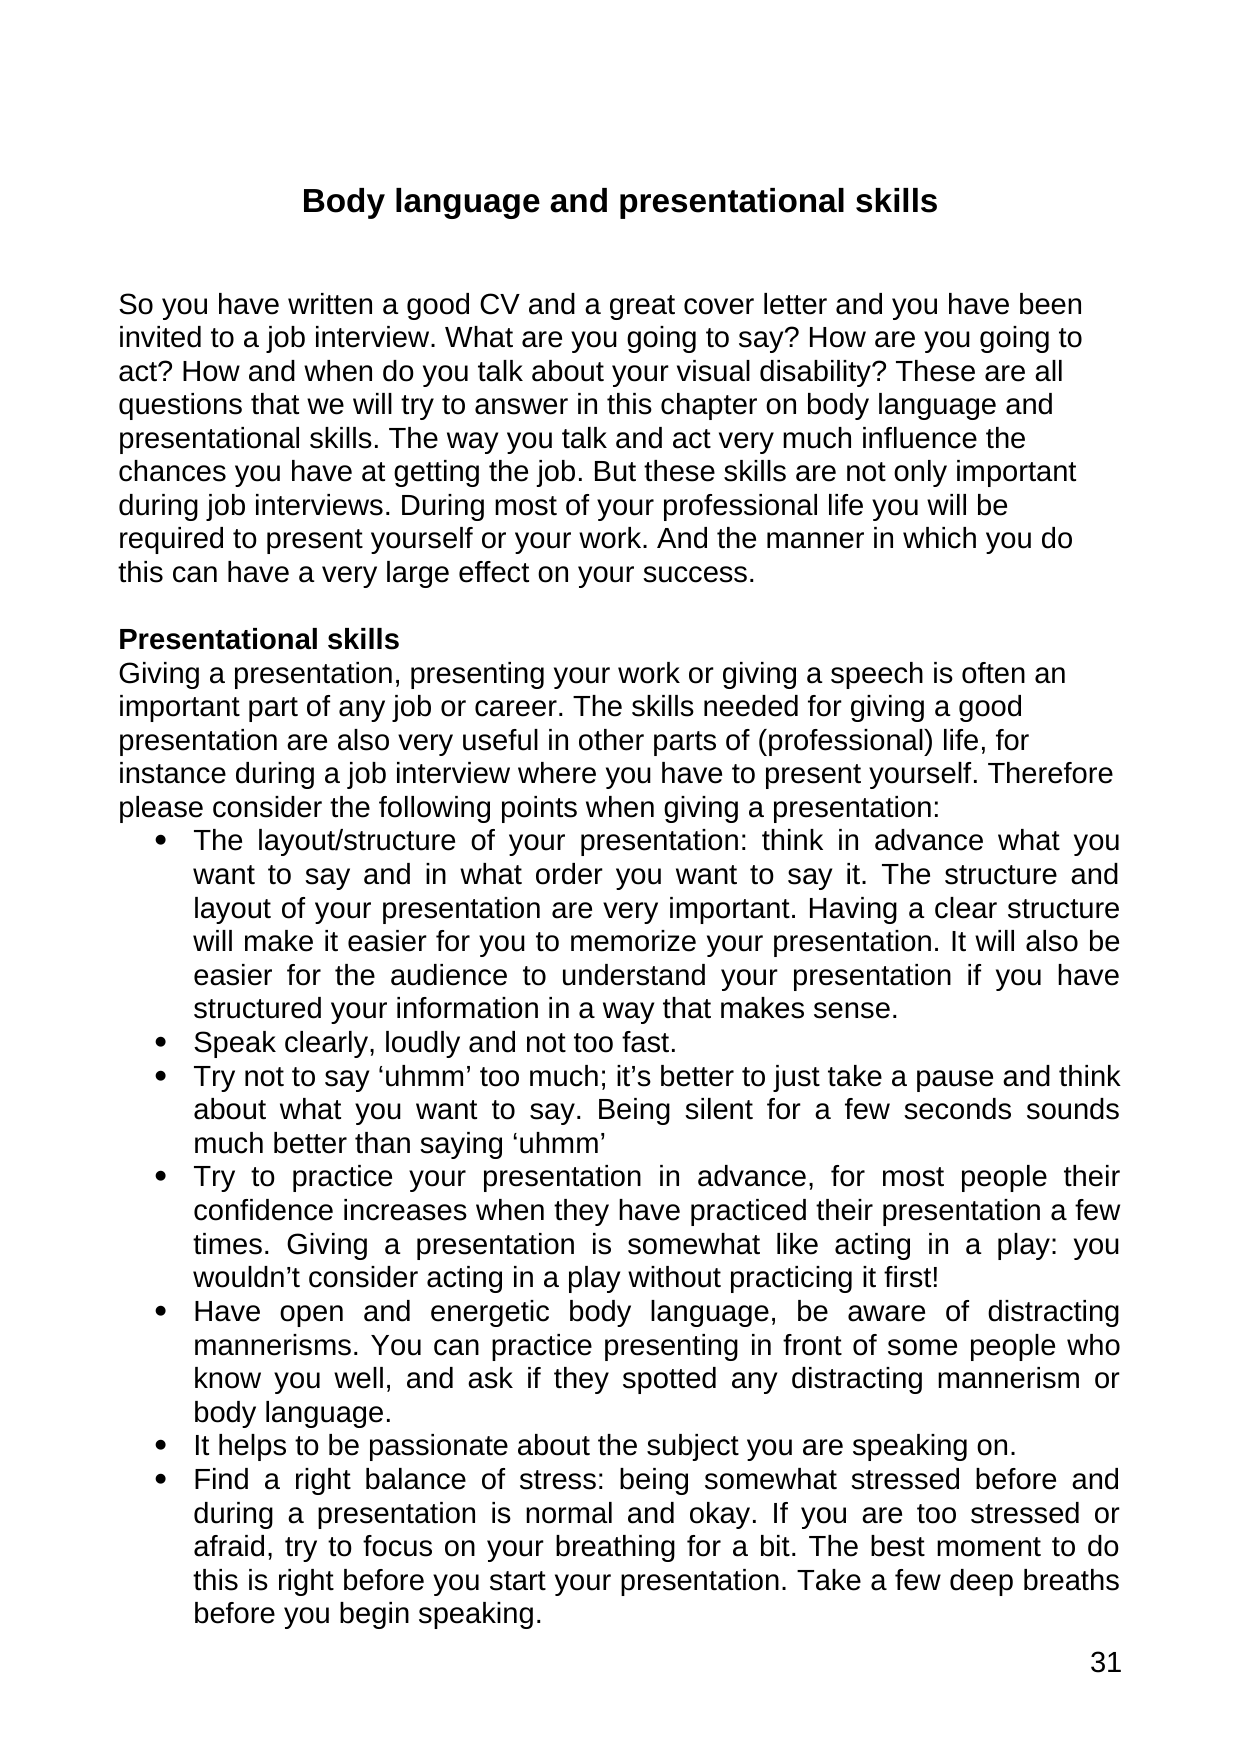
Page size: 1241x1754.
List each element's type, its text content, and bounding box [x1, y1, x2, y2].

list Try to practice your presentation in advance, for most people their confidence increases when they have practiced their presentation a few times. Giving a presentation is somewhat like acting in a play: you wouldn’t consider acting in a play without practicing it first! [156, 1159, 1122, 1294]
text So you have written a good CV and a great cover letter and you have been invited to a job interview. What are you going to say? How are you going to act? How and when do you talk about your visual disability? These are all questions that we will try to answer in this chapter on body language and presentational skills. The way you talk and act very much influence the chances you have at getting the job. But these skills are not only important during job interviews. During most of your professional life you will be required to present yourself or your work. And the manner in which you do this can have a very large effect on your success. [118, 287, 1122, 588]
list Try not to say ‘uhmm’ too much; it’s better to just take a pause and think about what you want to say. Being silent for a few seconds sounds much better than saying ‘uhmm’ [156, 1058, 1122, 1159]
text Giving a presentation, presenting your work or giving a speech is often an important part of any job or career. The skills needed for giving a good presentation are also very useful in other parts of (professional) life, for instance during a job interview where you have to present yourself. Therefore please consider the following points when giving a presentation: [118, 656, 1122, 823]
subtitle Body language and presentational skills [118, 181, 1122, 219]
list It helps to be passionate about the subject you are speaking on. [156, 1428, 1122, 1462]
list Find a right balance of stress: being somewhat stressed before and during a presentation is normal and okay. If you are too stressed or afraid, try to focus on your breathing for a bit. The best moment to do this is right before you start your presentation. Take a few deep breaths before you begin speaking. [156, 1462, 1122, 1630]
list Speak clearly, loudly and not too fast. [156, 1025, 1122, 1058]
list The layout/structure of your presentation: think in advance what you want to say and in what order you want to say it. The structure and layout of your presentation are very important. Having a clear structure will make it easier for you to memorize your presentation. It will also be easier for the audience to understand your presentation if you have structured your information in a way that makes sense. [156, 823, 1122, 1025]
subtitle Presentational skills [118, 622, 1122, 656]
list Have open and energetic body language, be aware of distracting mannerisms. You can practice presenting in front of some people who know you well, and ask if they spotted any distracting mannerism or body language. [156, 1294, 1122, 1428]
